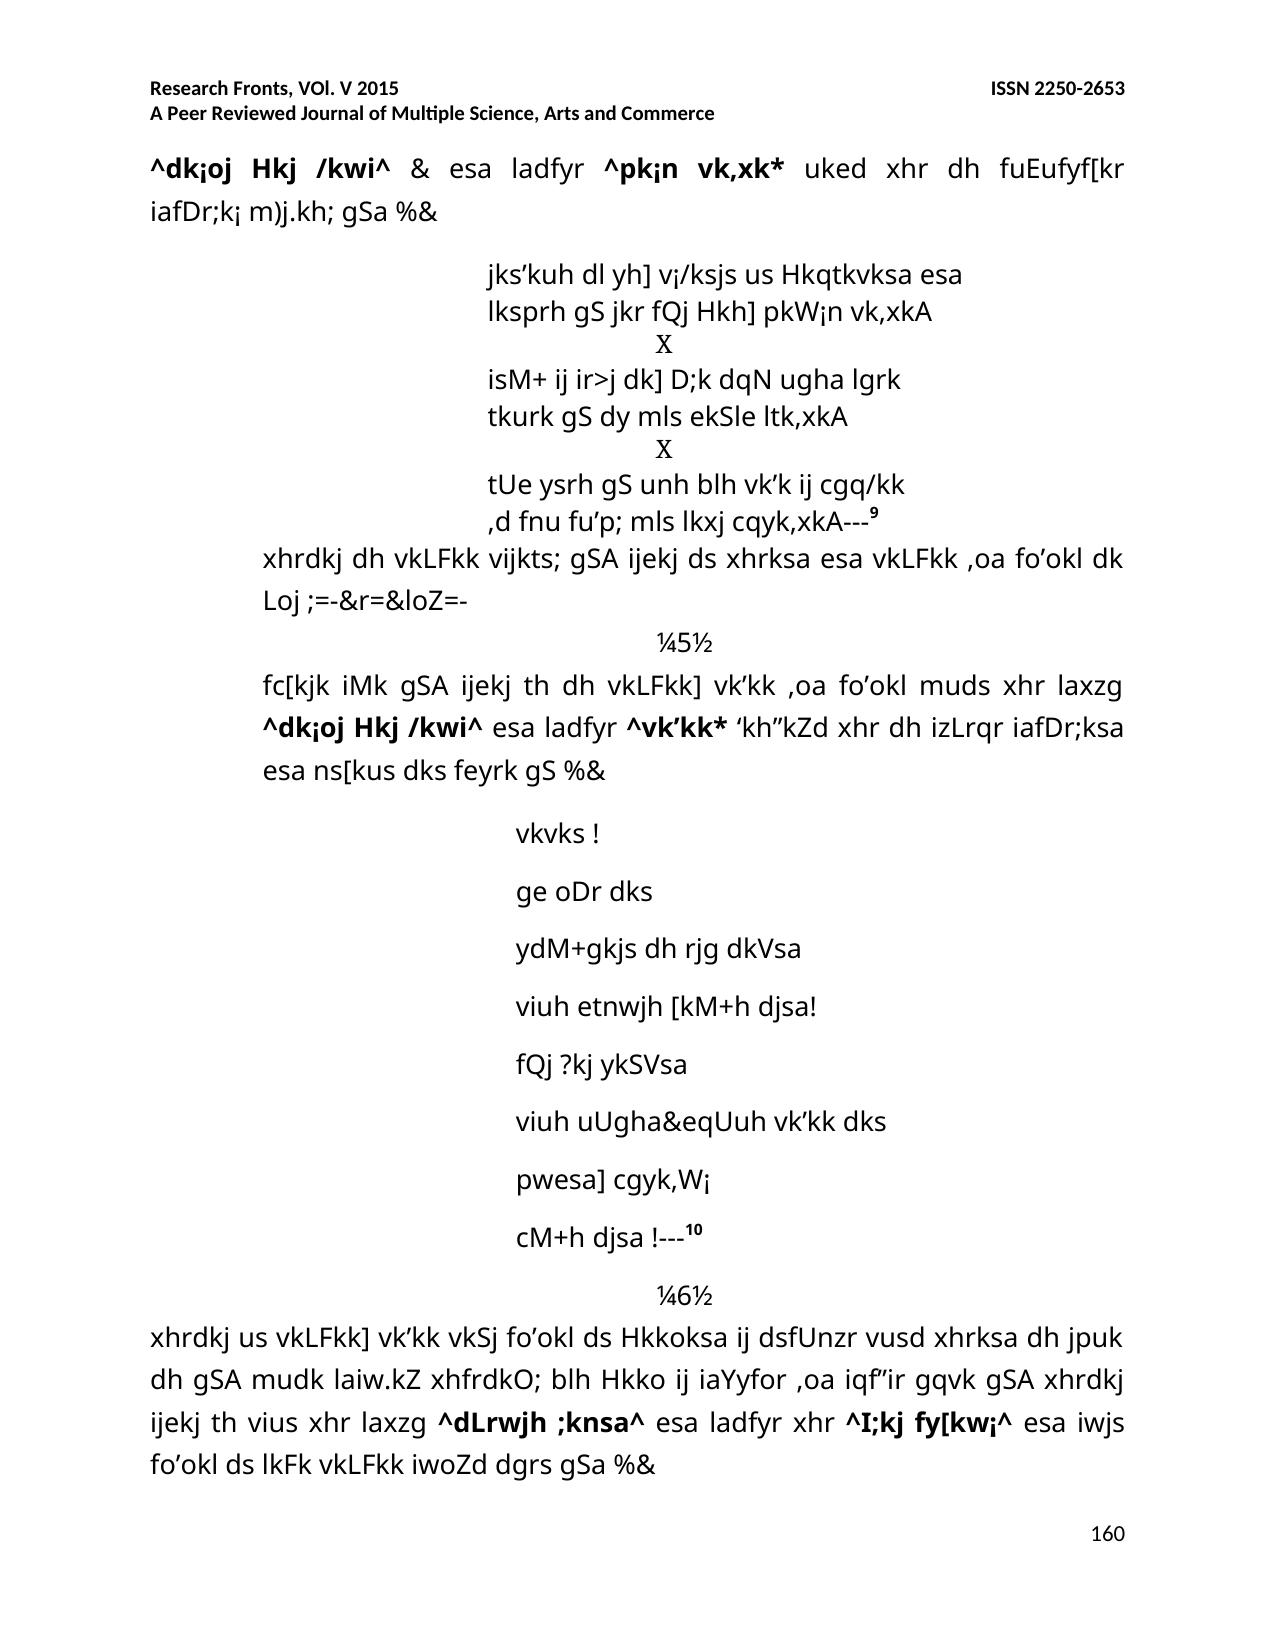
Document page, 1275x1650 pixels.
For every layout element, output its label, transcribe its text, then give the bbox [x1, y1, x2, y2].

text tkurk gS dy mls ekSle ltk,xkA [150, 397, 1125, 434]
text ge oDr dks [150, 872, 1125, 909]
text ydM+gkjs dh rjg dkVsa [150, 930, 1125, 967]
text fc[kjk iMk gSA ijekj th dh vkLFkk] vk’kk ,oa fo’okl muds xhr laxzg ^dk¡oj Hkj /kwi^ esa ladfyr ^vk’kk* ‘kh”kZd xhr dh izLrqr iafDr;ksa esa ns[kus dks feyrk gS %& [262, 666, 1125, 788]
text pwesa] cgyk,W¡ [150, 1161, 1125, 1197]
text isM+ ij ir>j dk] D;k dqN ugha lgrk [150, 361, 1125, 397]
text fQj ?kj ykSVsa [150, 1045, 1125, 1082]
text viuh uUgha&eqUuh vk’kk dks [150, 1103, 1125, 1140]
text vkvks ! [150, 814, 1125, 851]
text tUe ysrh gS unh blh vk’k ij cgq/kk [262, 465, 1125, 502]
text ,d fnu fu’p; mls lkxj cqyk,xkA---9 [262, 502, 1125, 539]
text xhrdkj dh vkLFkk vijkts; gSA ijekj ds xhrksa esa vkLFkk ,oa fo’okl dk Loj ;=-&r=&loZ=- [262, 539, 1125, 618]
text viuh etnwjh [kM+h djsa! [150, 987, 1125, 1024]
text ¼6½ [225, 1276, 1125, 1313]
text cM+h djsa !---10 [150, 1218, 1125, 1255]
text xhrdkj us vkLFkk] vk’kk vkSj fo’okl ds Hkkoksa ij dsfUnzr vusd xhrksa dh jpuk dh gSA mudk laiw.kZ xhfrdkO; blh Hkko ij iaYyfor ,oa iqf”ir gqvk gSA xhrdkj ijekj th vius xhr laxzg ^dLrwjh ;knsa^ esa ladfyr xhr ^I;kj fy[kw¡^ esa iwjs fo’okl ds lkFk vkLFkk iwoZd dgrs gSa %& [150, 1318, 1125, 1482]
text X [150, 329, 1125, 361]
text X [150, 434, 1125, 465]
text jks’kuh dl yh] v¡/ksjs us Hkqtkvksa esa [150, 256, 1125, 292]
text ¼5½ [225, 624, 1125, 661]
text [150, 150, 1125, 229]
text lksprh gS jkr fQj Hkh] pkW¡n vk,xkA [150, 292, 1125, 329]
